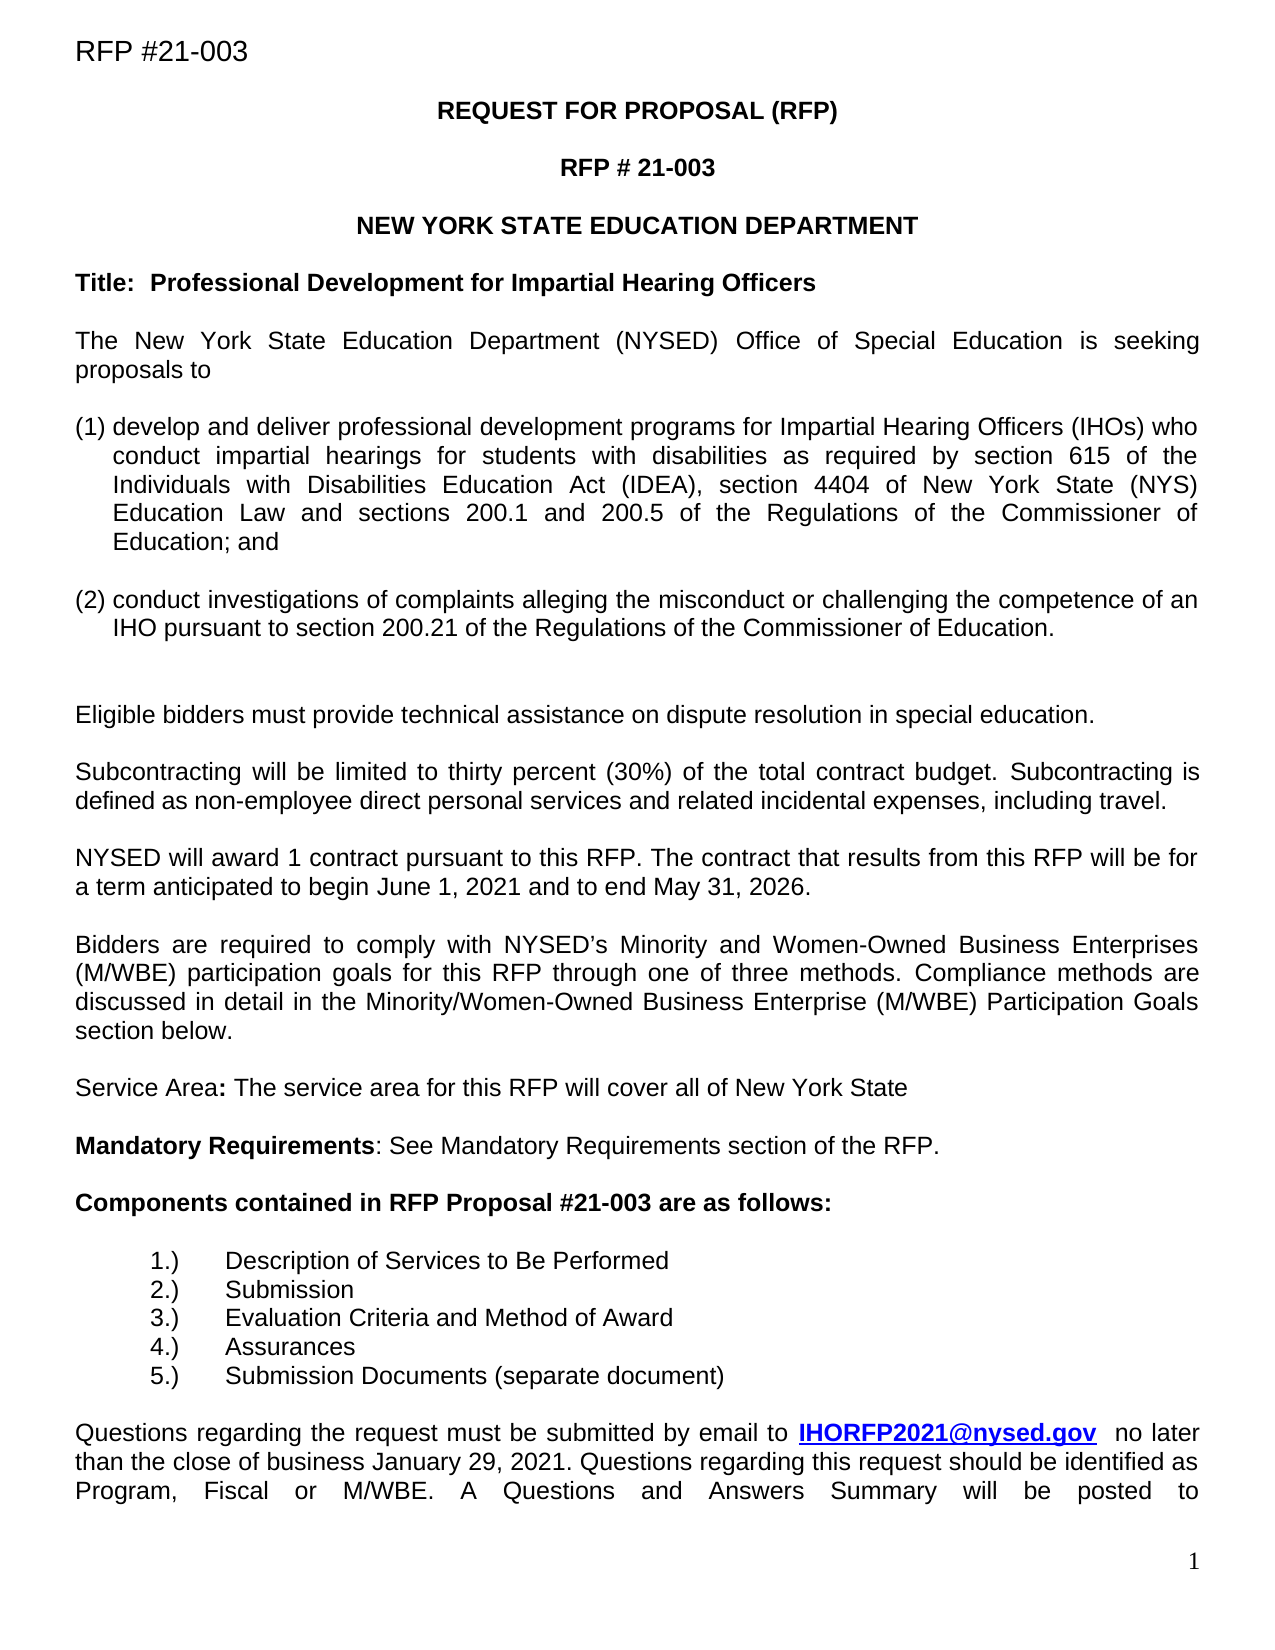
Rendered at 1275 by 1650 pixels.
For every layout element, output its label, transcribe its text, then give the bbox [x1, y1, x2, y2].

text Bidders are required to comply with NYSED’s Minority and Women-Owned Business Enterprises (M/WBE) participation goals for this RFP through one of three methods. Compliance methods are discussed in detail in the Minority/Women-Owned Business Enterprise (M/WBE) Participation Goals section below. [75, 929, 1200, 1044]
list Description of Services to Be Performed [150, 1246, 1200, 1274]
text NEW YORK STATE EDUCATION DEPARTMENT [75, 211, 1200, 239]
text Title: Professional Development for Impartial Hearing Officers [75, 268, 1200, 297]
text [75, 1418, 1200, 1504]
text Eligible bidders must provide technical assistance on dispute resolution in special education. [75, 699, 1200, 728]
text RFP # 21-003 [75, 153, 1200, 182]
list develop and deliver professional development programs for Impartial Hearing Officers (IHOs) who conduct impartial hearings for students with disabilities as required by section 615 of the Individuals with Disabilities Education Act (IDEA), section 4404 of New York State (NYS) Education Law and sections 200.1 and 200.5 of the Regulations of the Commissioner of Education; and [75, 412, 1200, 556]
list Submission Documents (separate document) [150, 1361, 1200, 1389]
list Assurances [150, 1332, 1200, 1361]
list Evaluation Criteria and Method of Award [150, 1303, 1200, 1332]
text Mandatory Requirements: See Mandatory Requirements section of the RFP. [75, 1131, 1200, 1159]
text Components contained in RFP Proposal #21-003 are as follows: [75, 1188, 1200, 1217]
text Subcontracting will be limited to thirty percent (30%) of the total contract budget. Subcontracting is defined as non-employee direct personal services and related incidental expenses, including travel. [75, 757, 1200, 814]
list Submission [150, 1274, 1200, 1303]
text NYSED will award 1 contract pursuant to this RFP. The contract that results from this RFP will be for a term anticipated to begin June 1, 2021 and to end May 31, 2026. [75, 843, 1200, 901]
list conduct investigations of complaints alleging the misconduct or challenging the competence of an IHO pursuant to section 200.21 of the Regulations of the Commissioner of Education. [75, 584, 1200, 642]
text The New York State Education Department (NYSED) Office of Special Education is seeking proposals to [75, 326, 1200, 383]
subtitle REQUEST FOR PROPOSAL (RFP) [75, 96, 1200, 124]
text Service Area: The service area for this RFP will cover all of New York State [75, 1073, 1200, 1102]
